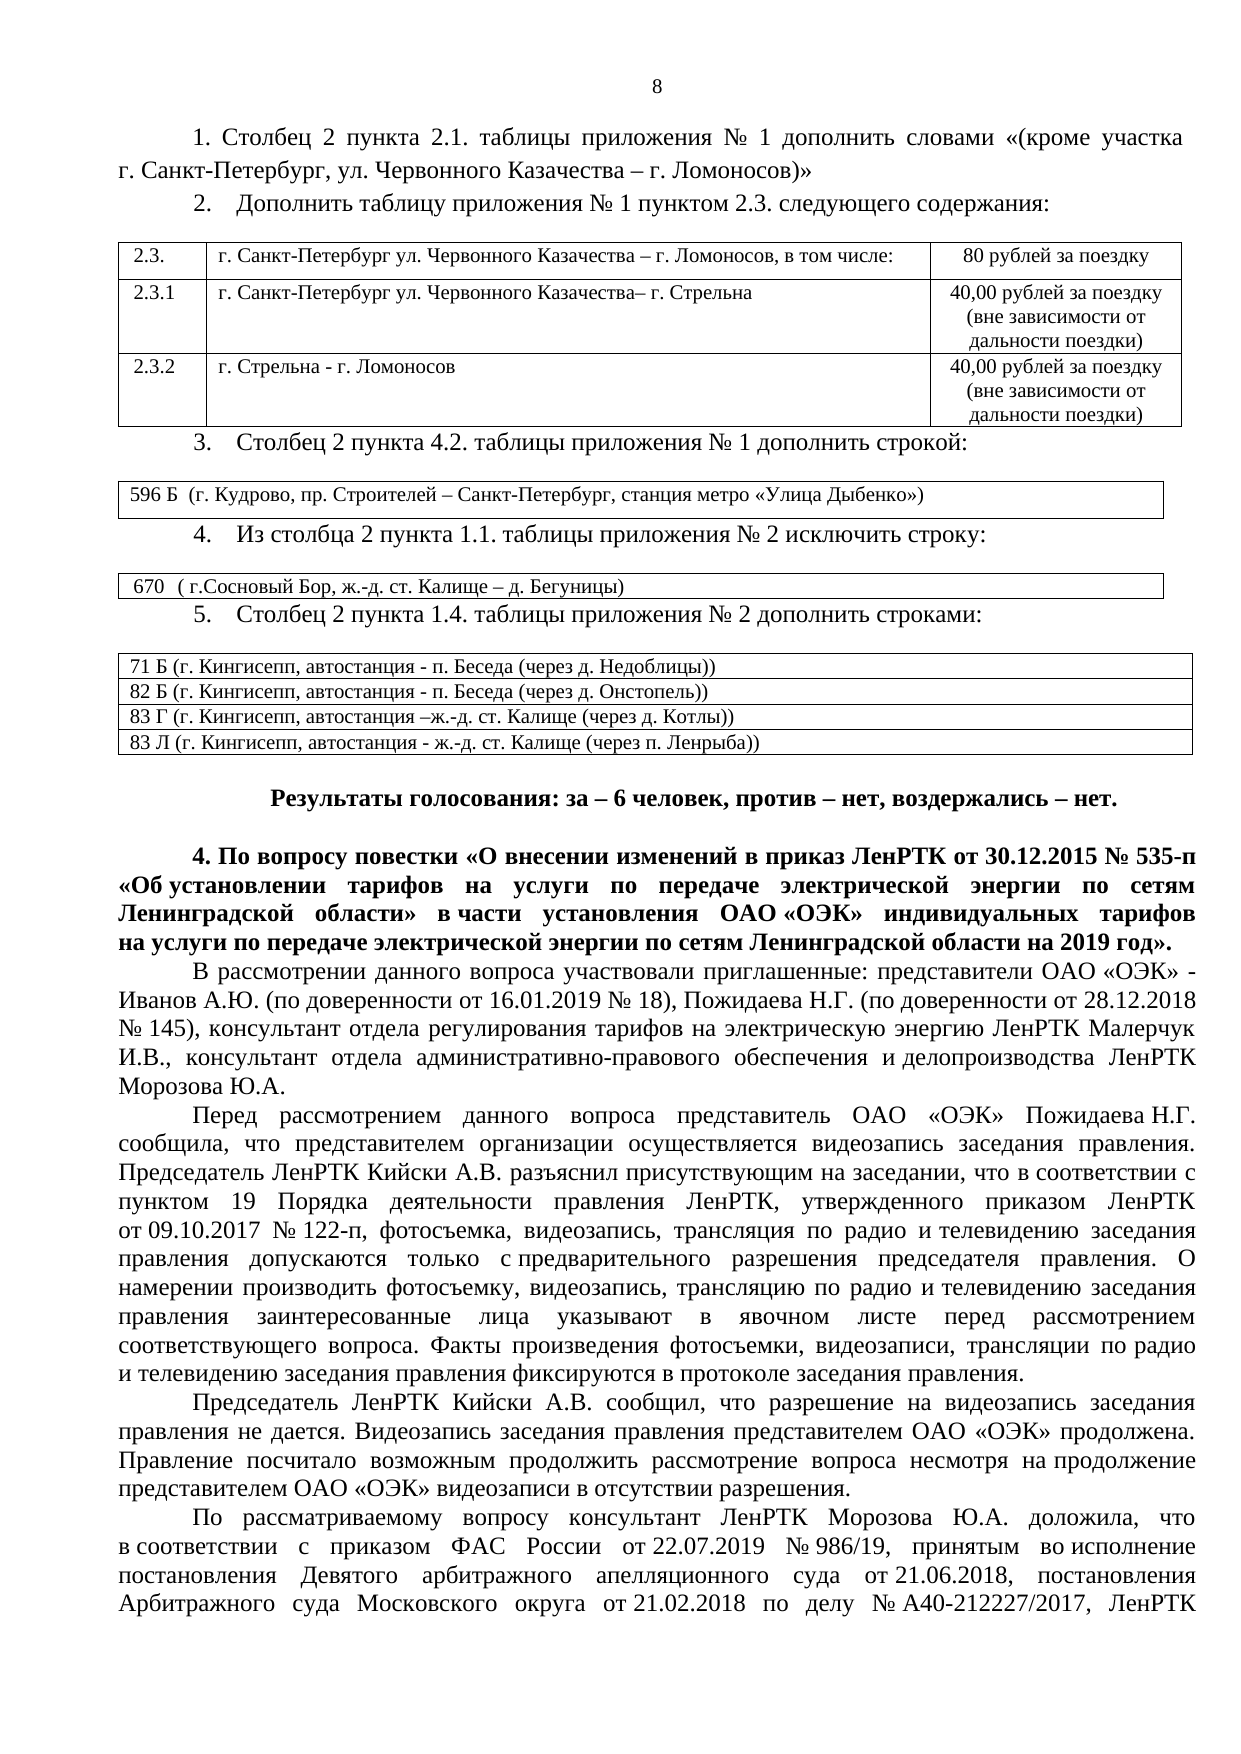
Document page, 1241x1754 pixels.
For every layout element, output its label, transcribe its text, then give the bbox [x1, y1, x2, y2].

text Перед рассмотрением данного вопроса представитель ОАО «ОЭК» Пожидаева Н.Г. сообщила, что представителем организации осуществляется видеозапись заседания правления. Председатель ЛенРТК Кийски А.В. разъяснил присутствующим на заседании, что в соответствии с пунктом 19 Порядка деятельности правления ЛенРТК, утвержденного приказом ЛенРТК от 09.10.2017 № 122-п, фотосъемка, видеозапись, трансляция по радио и телевидению заседания правления допускаются только с предварительного разрешения председателя правления. О намерении производить фотосъемку, видеозапись, трансляцию по радио и телевидению заседания правления заинтересованные лица указывают в явочном листе перед рассмотрением соответствующего вопроса. Факты произведения фотосъемки, видеозаписи, трансляции по радио и телевидению заседания правления фиксируются в протоколе заседания правления. [118, 1100, 1196, 1387]
table_header г. Санкт-Петербург ул. Червонного Казачества – г. Ломоносов, в том числе: [207, 243, 930, 279]
table_cell 40,00 рублей за поездку (вне зависимости от дальности поездки) [931, 280, 1181, 352]
text В рассмотрении данного вопроса участвовали приглашенные: представители ОАО «ОЭК» - Иванов А.Ю. (по доверенности от 16.01.2019 № 18), Пожидаева Н.Г. (по доверенности от 28.12.2018 № 145), консультант отдела регулирования тарифов на электрическую энергию ЛенРТК Малерчук И.В., консультант отдела административно-правового обеспечения и делопроизводства ЛенРТК Морозова Ю.А. [118, 956, 1196, 1100]
table_cell 82 Б (г. Кингисепп, автостанция - п. Беседа (через д. Онстопель)) [119, 679, 1192, 703]
table_cell 2.3.2 [119, 354, 206, 426]
table_cell 40,00 рублей за поездку (вне зависимости от дальности поездки) [931, 354, 1181, 426]
list Дополнить таблицу приложения № 1 пунктом 2.3. следующего содержания: [118, 188, 1196, 217]
table_cell 83 Л (г. Кингисепп, автостанция - ж.-д. ст. Калище (через п. Ленрыба)) [119, 730, 1192, 754]
list Столбец 2 пункта 4.2. таблицы приложения № 1 дополнить строкой: [118, 427, 1196, 456]
list Столбец 2 пункта 1.4. таблицы приложения № 2 дополнить строками: [118, 599, 1196, 628]
table_header 71 Б (г. Кингисепп, автостанция - п. Беседа (через д. Недоблицы)) [119, 654, 1192, 678]
list Из столбца 2 пункта 1.1. таблицы приложения № 2 исключить строку: [118, 519, 1196, 548]
text Результаты голосования: за – 6 человек, против – нет, воздержались – нет. [118, 783, 1211, 812]
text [118, 1502, 1196, 1617]
table_header 80 рублей за поездку [931, 243, 1181, 279]
text 4. По вопросу повестки «О внесении изменений в приказ ЛенРТК от 30.12.2015 № 535-п «Об установлении тарифов на услуги по передаче электрической энергии по сетям Ленинградской области» в части установления ОАО «ОЭК» индивидуальных тарифов на услуги по передаче электрической энергии по сетям Ленинградской области на 2019 год». [118, 841, 1196, 956]
text Председатель ЛенРТК Кийски А.В. сообщил, что разрешение на видеозапись заседания правления не дается. Видеозапись заседания правления представителем ОАО «ОЭК» продолжена. Правление посчитало возможным продолжить рассмотрение вопроса несмотря на продолжение представителем ОАО «ОЭК» видеозаписи в отсутствии разрешения. [118, 1387, 1196, 1502]
table_header ( г.Сосновый Бор, ж.-д. ст. Калище – д. Бегуницы) [119, 574, 1163, 598]
table_cell 2.3.1 [119, 280, 206, 352]
table_cell г. Стрельна - г. Ломоносов [207, 354, 930, 426]
table_cell 83 Г (г. Кингисепп, автостанция –ж.-д. ст. Калище (через д. Котлы)) [119, 705, 1192, 728]
list Столбец 2 пункта 2.1. таблицы приложения № 1 дополнить словами «(кроме участка г. Санкт-Петербург, ул. Червонного Казачества – г. Ломоносов)» [118, 122, 1196, 184]
table_cell г. Санкт-Петербург ул. Червонного Казачества– г. Стрельна [207, 280, 930, 352]
table_header 2.3. [119, 243, 206, 279]
table_header 596 Б (г. Кудрово, пр. Строителей – Санкт-Петербург, станция метро «Улица Дыбенко») [119, 482, 1163, 518]
